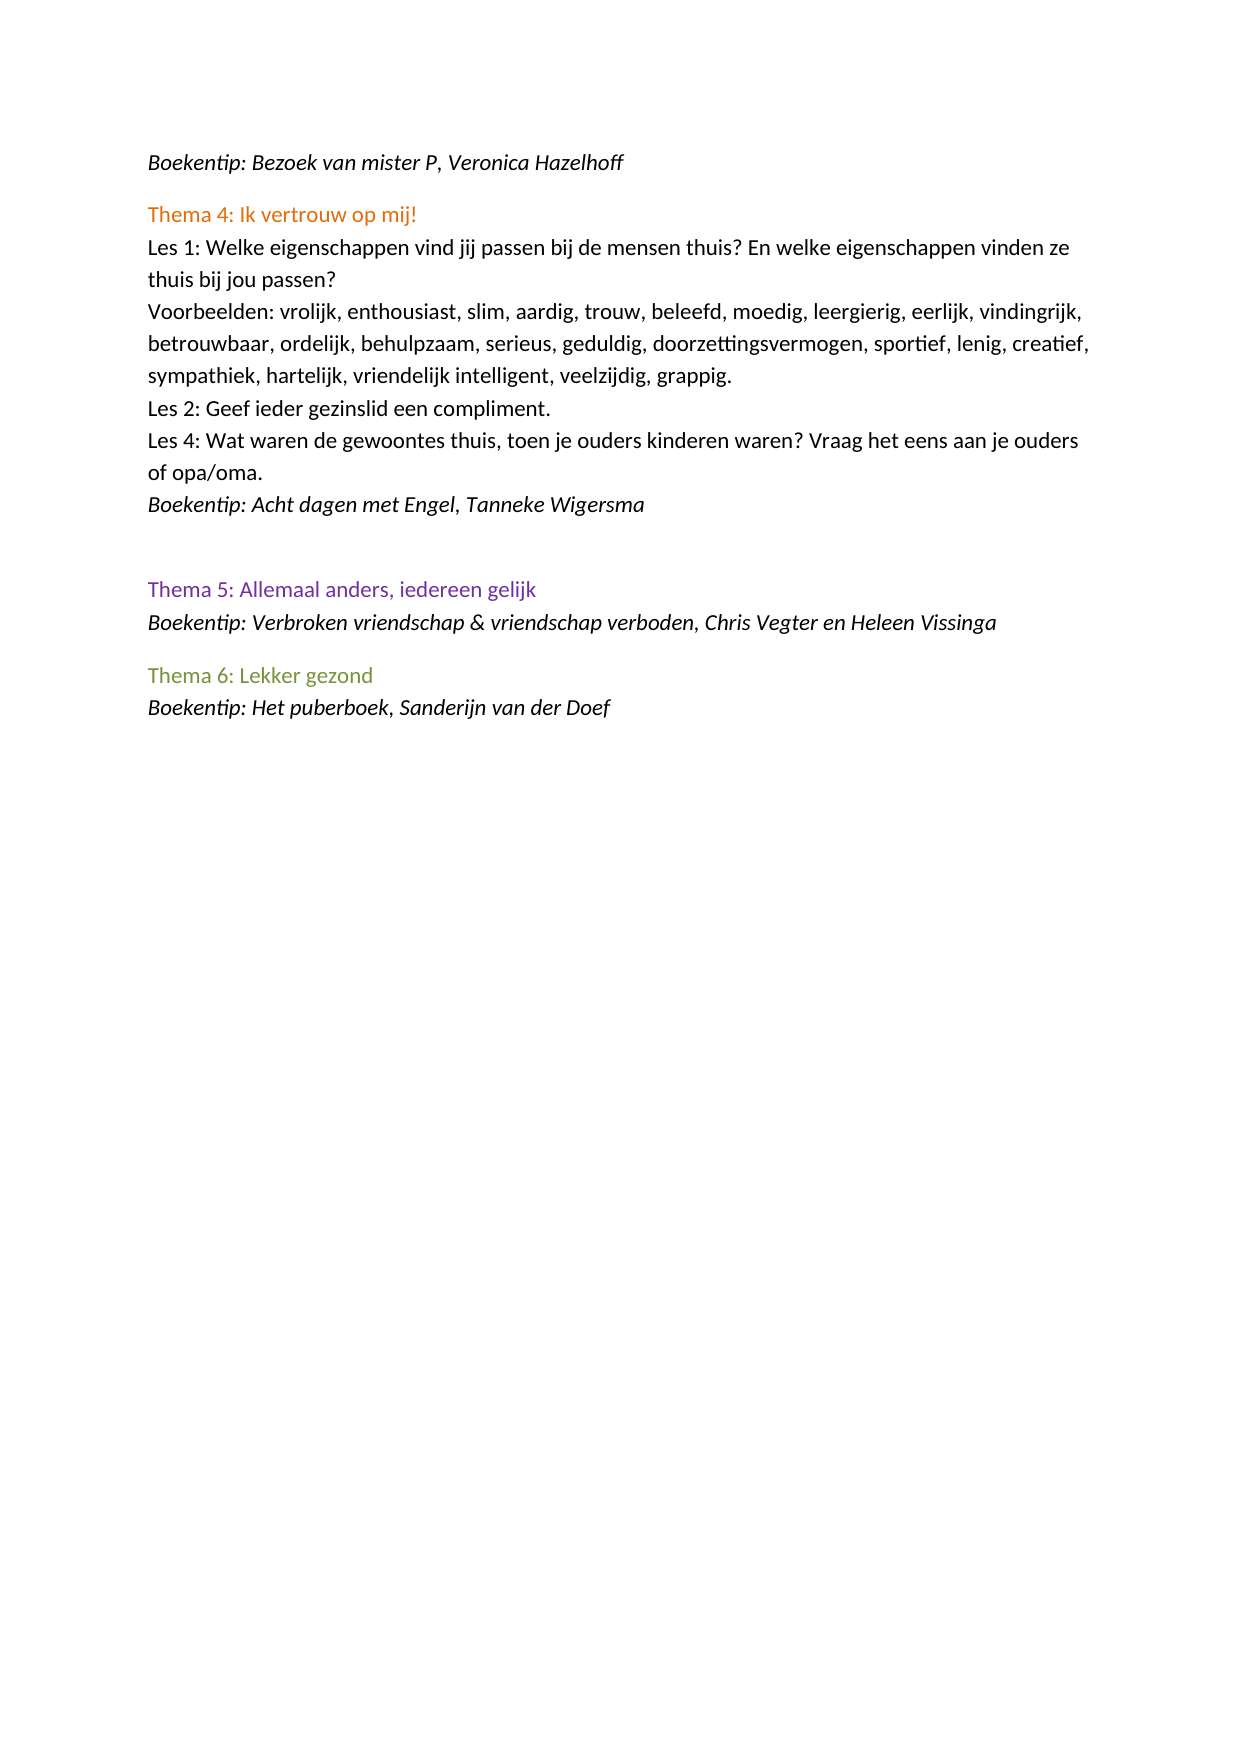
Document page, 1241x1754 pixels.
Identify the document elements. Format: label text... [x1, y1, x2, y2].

text Boekentip: Bezoek van mister P, Veronica Hazelhoff [148, 148, 1093, 176]
text Thema 4: Ik vertrouw op mij! Les 1: Welke eigenschappen vind jij passen bij de mensen thuis? En welke eigenschappen vinden ze thuis bij jou passen? Voorbeelden: vrolijk, enthousiast, slim, aardig, trouw, beleefd, moedig, leergierig, eerlijk, vindingrijk, betrouwbaar, ordelijk, behulpzaam, serieus, geduldig, doorzettingsvermogen, sportief, lenig, creatief, sympathiek, hartelijk, vriendelijk intelligent, veelzijdig, grappig. Les 2: Geef ieder gezinslid een compliment. Les 4: Wat waren de gewoontes thuis, toen je ouders kinderen waren? Vraag het eens aan je ouders of opa/oma. Boekentip: Acht dagen met Engel, Tanneke Wigersma [148, 201, 1093, 551]
text Thema 6: Lekker gezond Boekentip: Het puberboek, Sanderijn van der Doef [148, 661, 1093, 721]
text Thema 5: Allemaal anders, iedereen gelijk Boekentip: Verbroken vriendschap & vriendschap verboden, Chris Vegter en Heleen Vissinga [148, 576, 1093, 636]
